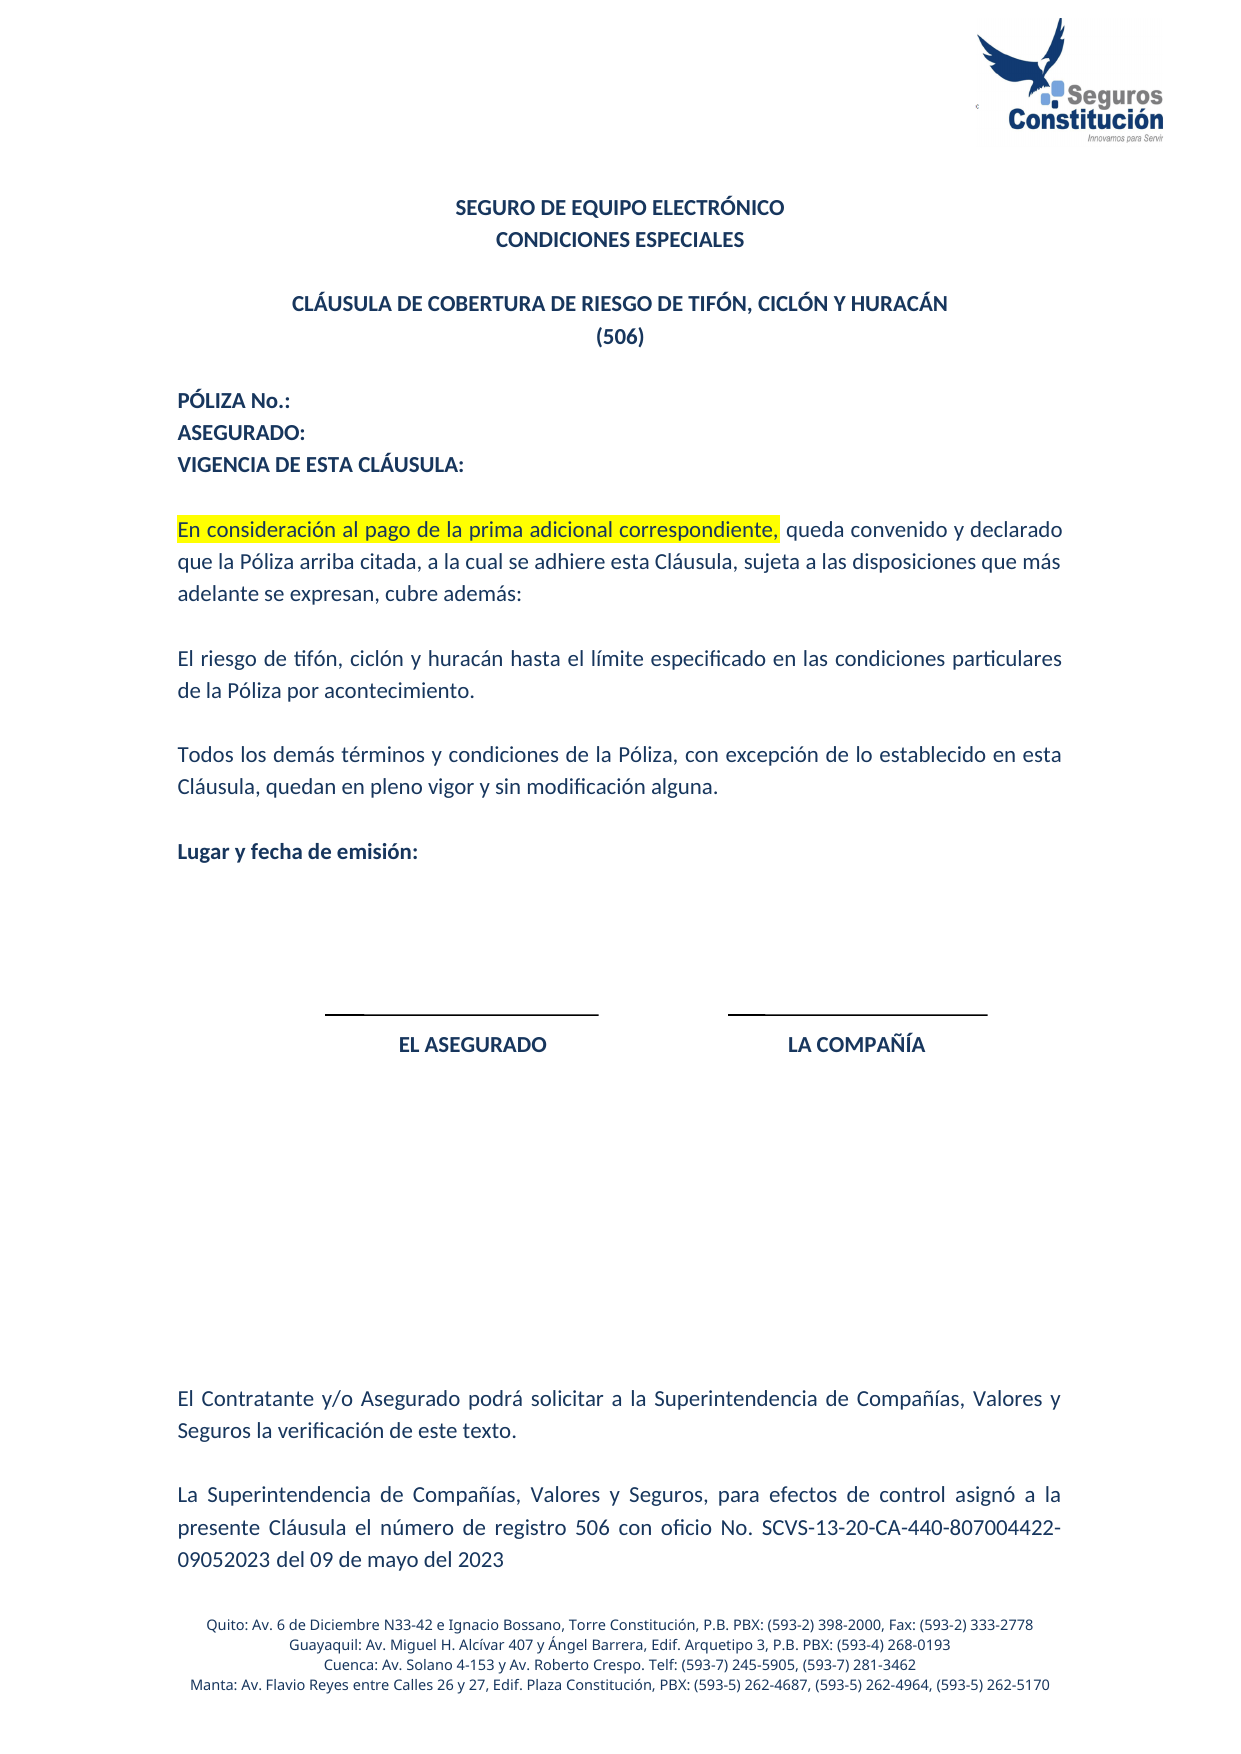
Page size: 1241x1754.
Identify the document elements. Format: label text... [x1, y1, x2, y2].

text En consideración al pago de la prima adicional correspondiente, queda convenido y declarado que la Póliza arriba citada, a la cual se adhiere esta Cláusula, sujeta a las disposiciones que más adelante se expresan, cubre además: [177, 515, 1063, 607]
text Todos los demás términos y condiciones de la Póliza, con excepción de lo establecido en esta Cláusula, quedan en pleno vigor y sin modificación alguna. [177, 740, 1063, 800]
text El riesgo de tifón, ciclón y huracán hasta el límite especificado en las condiciones particulares de la Póliza por acontecimiento. [177, 644, 1063, 704]
text CONDICIONES ESPECIALES [177, 225, 1063, 253]
text (506) [177, 322, 1063, 350]
text CLÁUSULA DE COBERTURA DE RIESGO DE TIFÓN, CICLÓN Y HURACÁN [177, 289, 1063, 318]
text SEGURO DE EQUIPO ELECTRÓNICO [177, 193, 1063, 221]
text Lugar y fecha de emisión: [177, 837, 1063, 865]
text EL ASEGURADO LA COMPAÑÍA [177, 1030, 1063, 1058]
text La Superintendencia de Compañías, Valores y Seguros, para efectos de control asignó a la presente Cláusula el número de registro 506 con oficio No. SCVS-13-20-CA-440-807004422-09052023 del 09 de mayo del 2023 [177, 1481, 1063, 1573]
text PÓLIZA No.: [177, 386, 1063, 414]
picture [975, 18, 1164, 147]
text El Contratante y/o Asegurado podrá solicitar a la Superintendencia de Compañías, Valores y Seguros la verificación de este texto. [177, 1384, 1063, 1444]
text VIGENCIA DE ESTA CLÁUSULA: [177, 451, 1063, 478]
text ASEGURADO: [177, 418, 1063, 446]
